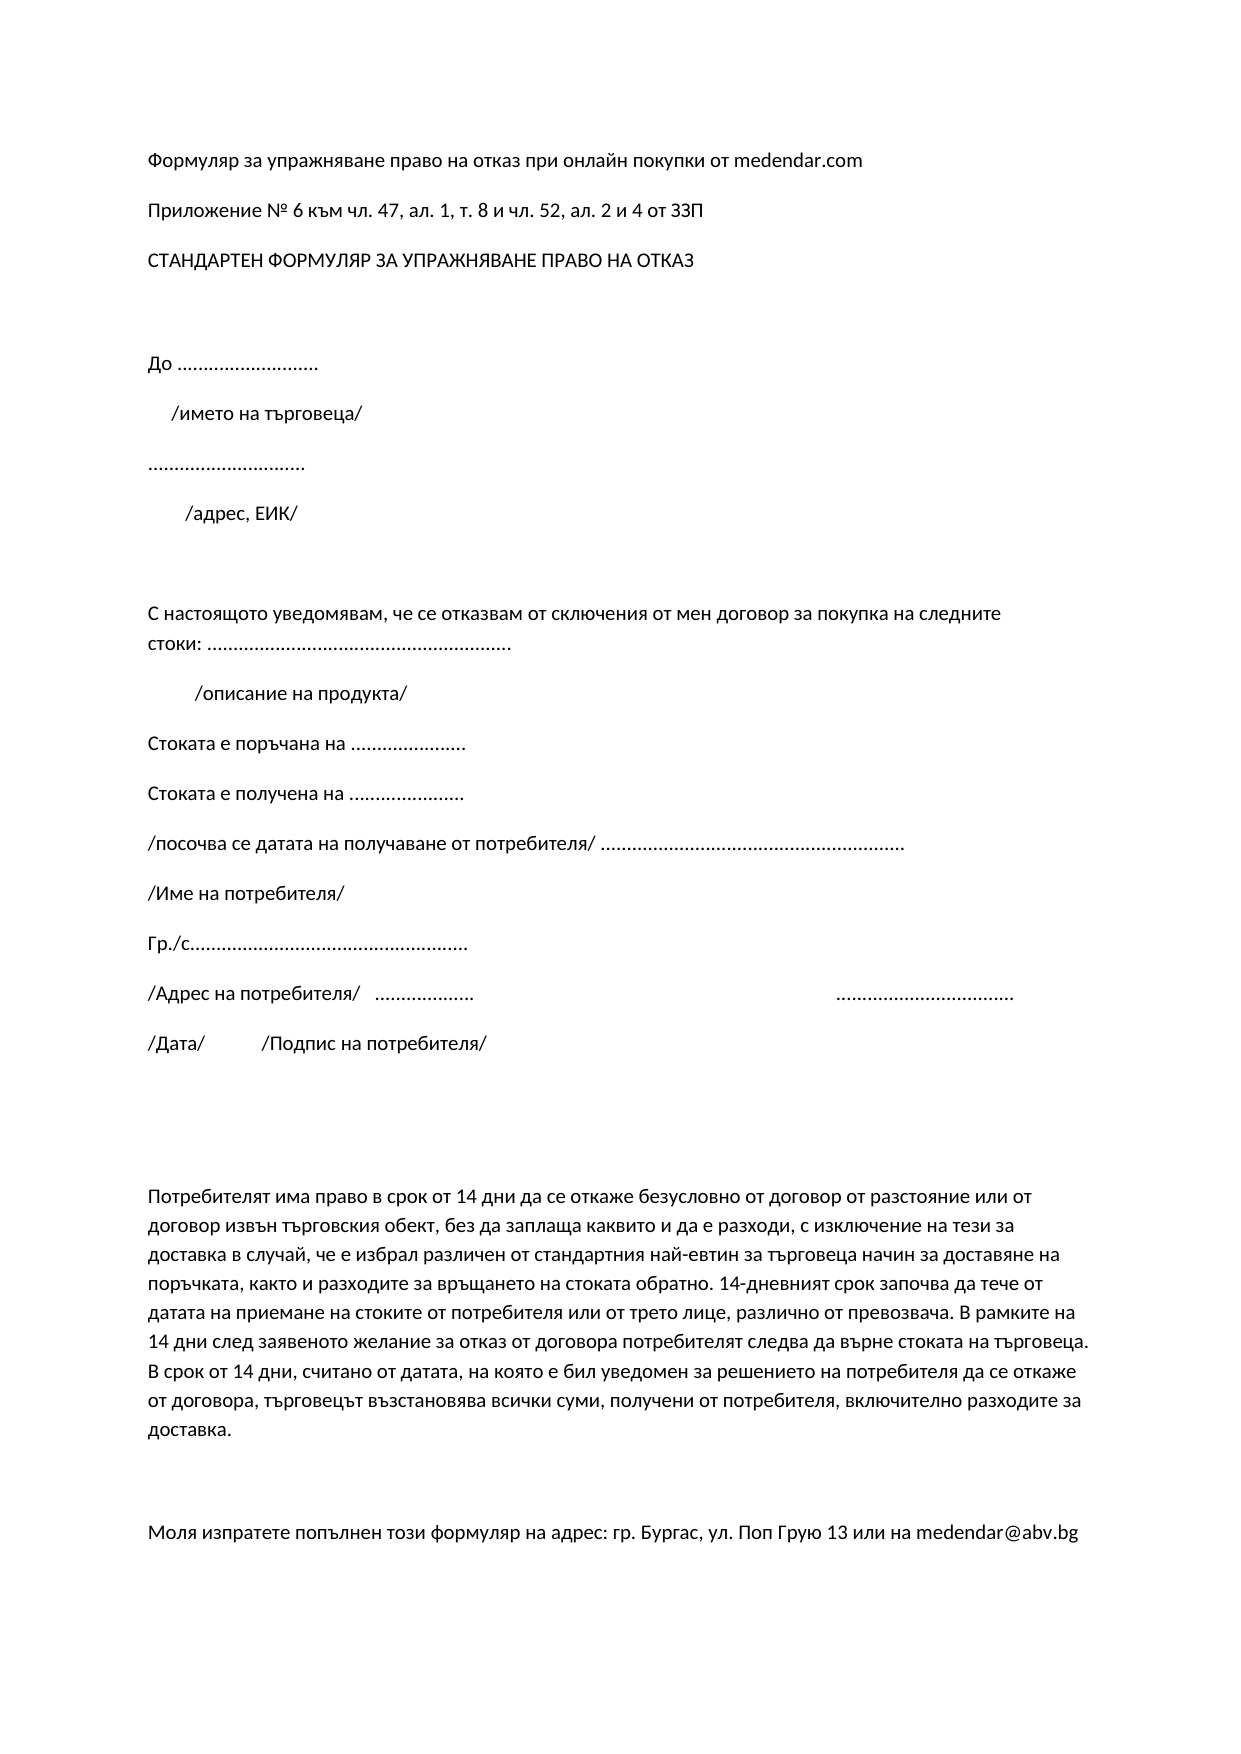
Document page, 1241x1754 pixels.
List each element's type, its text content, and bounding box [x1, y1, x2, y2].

text Стоката е поръчана на ...................... [148, 730, 1093, 755]
text Стоката е получена на ...................... [148, 780, 1093, 805]
text Потребителят има право в срок от 14 дни да се откаже безусловно от договор от разстояние или от договор извън търговския обект, без да заплаща каквито и да е разходи, с изключение на тези за доставка в случай, че е избрал различен от стандартния най-евтин за търговеца начин за доставяне на поръчката, както и разходите за връщането на стоката обратно. 14-дневният срок започва да тече от датата на приемане на стоките от потребителя или от трето лице, различно от превозвача. В рамките на 14 дни след заявеното желание за отказ от договора потребителят следва да върне стоката на търговеца. В срок от 14 дни, считано от датата, на която е бил уведомен за решението на потребителя да се откаже от договора, търговецът възстановява всички суми, получени от потребителя, включително разходите за доставка. [148, 1183, 1093, 1442]
text /адрес, ЕИК/ [148, 501, 1093, 526]
text Приложение № 6 към чл. 47, ал. 1, т. 8 и чл. 52, ал. 2 и 4 от ЗЗП [148, 198, 1093, 223]
text Гр./с..................................................... [148, 930, 1093, 955]
text До ........................... [148, 351, 1093, 376]
text /описание на продукта/ [148, 680, 1093, 705]
text /Адрес на потребителя/ ................... .................................. [148, 980, 1093, 1005]
text /името на търговеца/ [148, 401, 1093, 426]
text /Дата/ /Подпис на потребителя/ [148, 1030, 1093, 1055]
text СТАНДАРТЕН ФОРМУЛЯР ЗА УПРАЖНЯВАНЕ ПРАВО НА ОТКАЗ [148, 248, 1093, 273]
text Формуляр за упражняване право на отказ при онлайн покупки от medendar.com [148, 148, 1093, 173]
text /Име на потребителя/ [148, 880, 1093, 905]
text /посочва се датата на получаване от потребителя/ .......................................................... [148, 830, 1093, 855]
text С настоящото уведомявам, че се отказвам от сключения от мен договор за покупка на следните стоки: .......................................................... [148, 601, 1093, 655]
text .............................. [148, 451, 1093, 476]
text Моля изпратете попълнен този формуляр на адрес: гр. Бургас, ул. Поп Грую 13 или на medendar@abv.bg [148, 1519, 1093, 1544]
